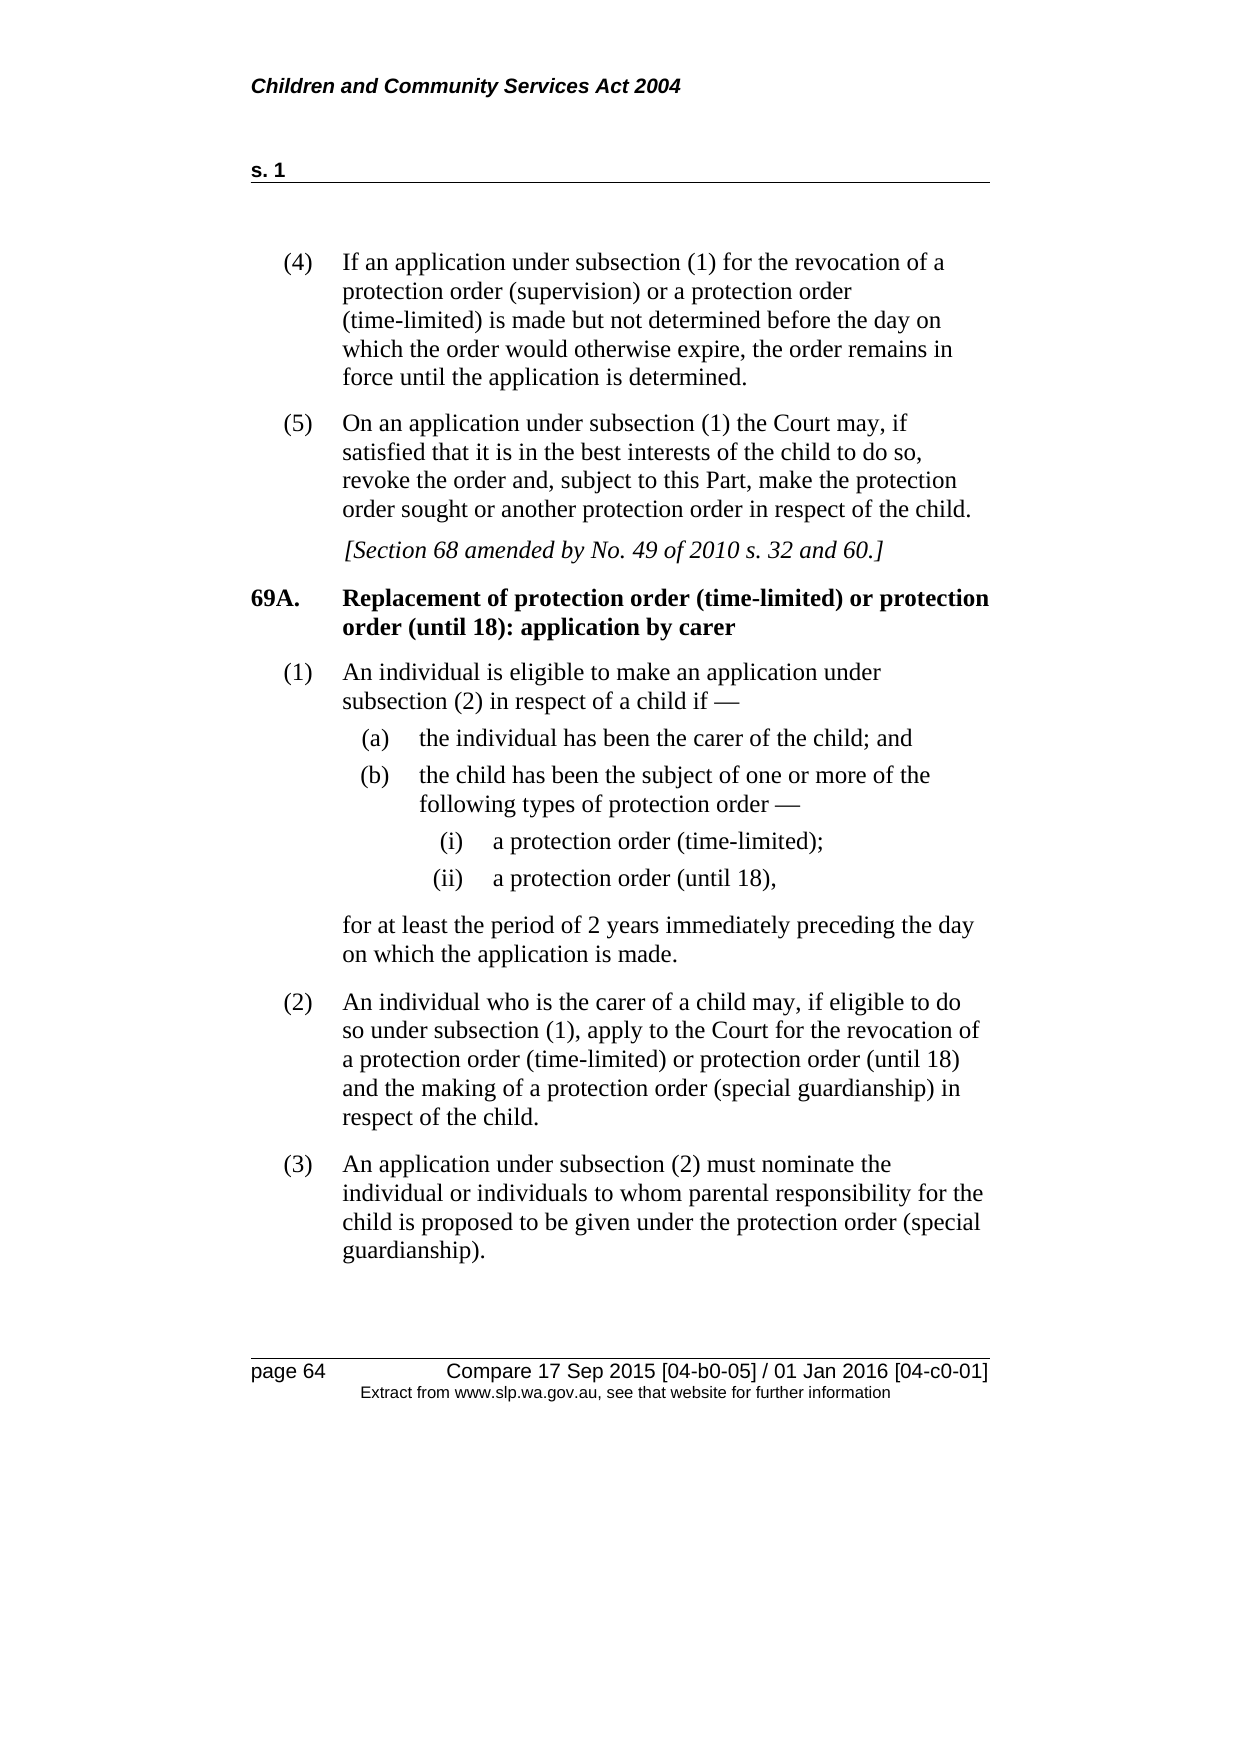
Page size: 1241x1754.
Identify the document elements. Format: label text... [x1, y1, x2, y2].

text (a) the individual has been the carer of the child; and [251, 723, 990, 752]
subtitle 69A. Replacement of protection order (time-limited) or protection order (until 18): application by carer [251, 583, 990, 640]
text (2) An individual who is the carer of a child may, if eligible to do so under subsection (1), apply to the Court for the revocation of a protection order (time-limited) or protection order (until 18) and the making of a protection order (special guardianship) in respect of the child. [251, 987, 990, 1130]
text (4) If an application under subsection (1) for the revocation of a protection order (supervision) or a protection order (time-limited) is made but not determined before the day on which the order would otherwise expire, the order remains in force until the application is determined. [251, 247, 990, 391]
text [Section 68 amended by No. 49 of 2010 s. 32 and 60.] [251, 535, 990, 564]
text (5) On an application under subsection (1) the Court may, if satisfied that it is in the best interests of the child to do so, revoke the order and, subject to this Part, make the protection order sought or another protection order in respect of the child. [251, 408, 990, 523]
text (1) An individual is eligible to make an application under subsection (2) in respect of a child if — [251, 657, 990, 714]
text for at least the period of 2 years immediately preceding the day on which the application is made. [251, 910, 990, 968]
text (ii) a protection order (until 18), [251, 863, 990, 892]
text (i) a protection order (time-limited); [251, 826, 990, 854]
text (b) the child has been the subject of one or more of the following types of protection order — [251, 760, 990, 817]
text (3) An application under subsection (2) must nominate the individual or individuals to whom parental responsibility for the child is proposed to be given under the protection order (special guardianship). [251, 1149, 990, 1264]
